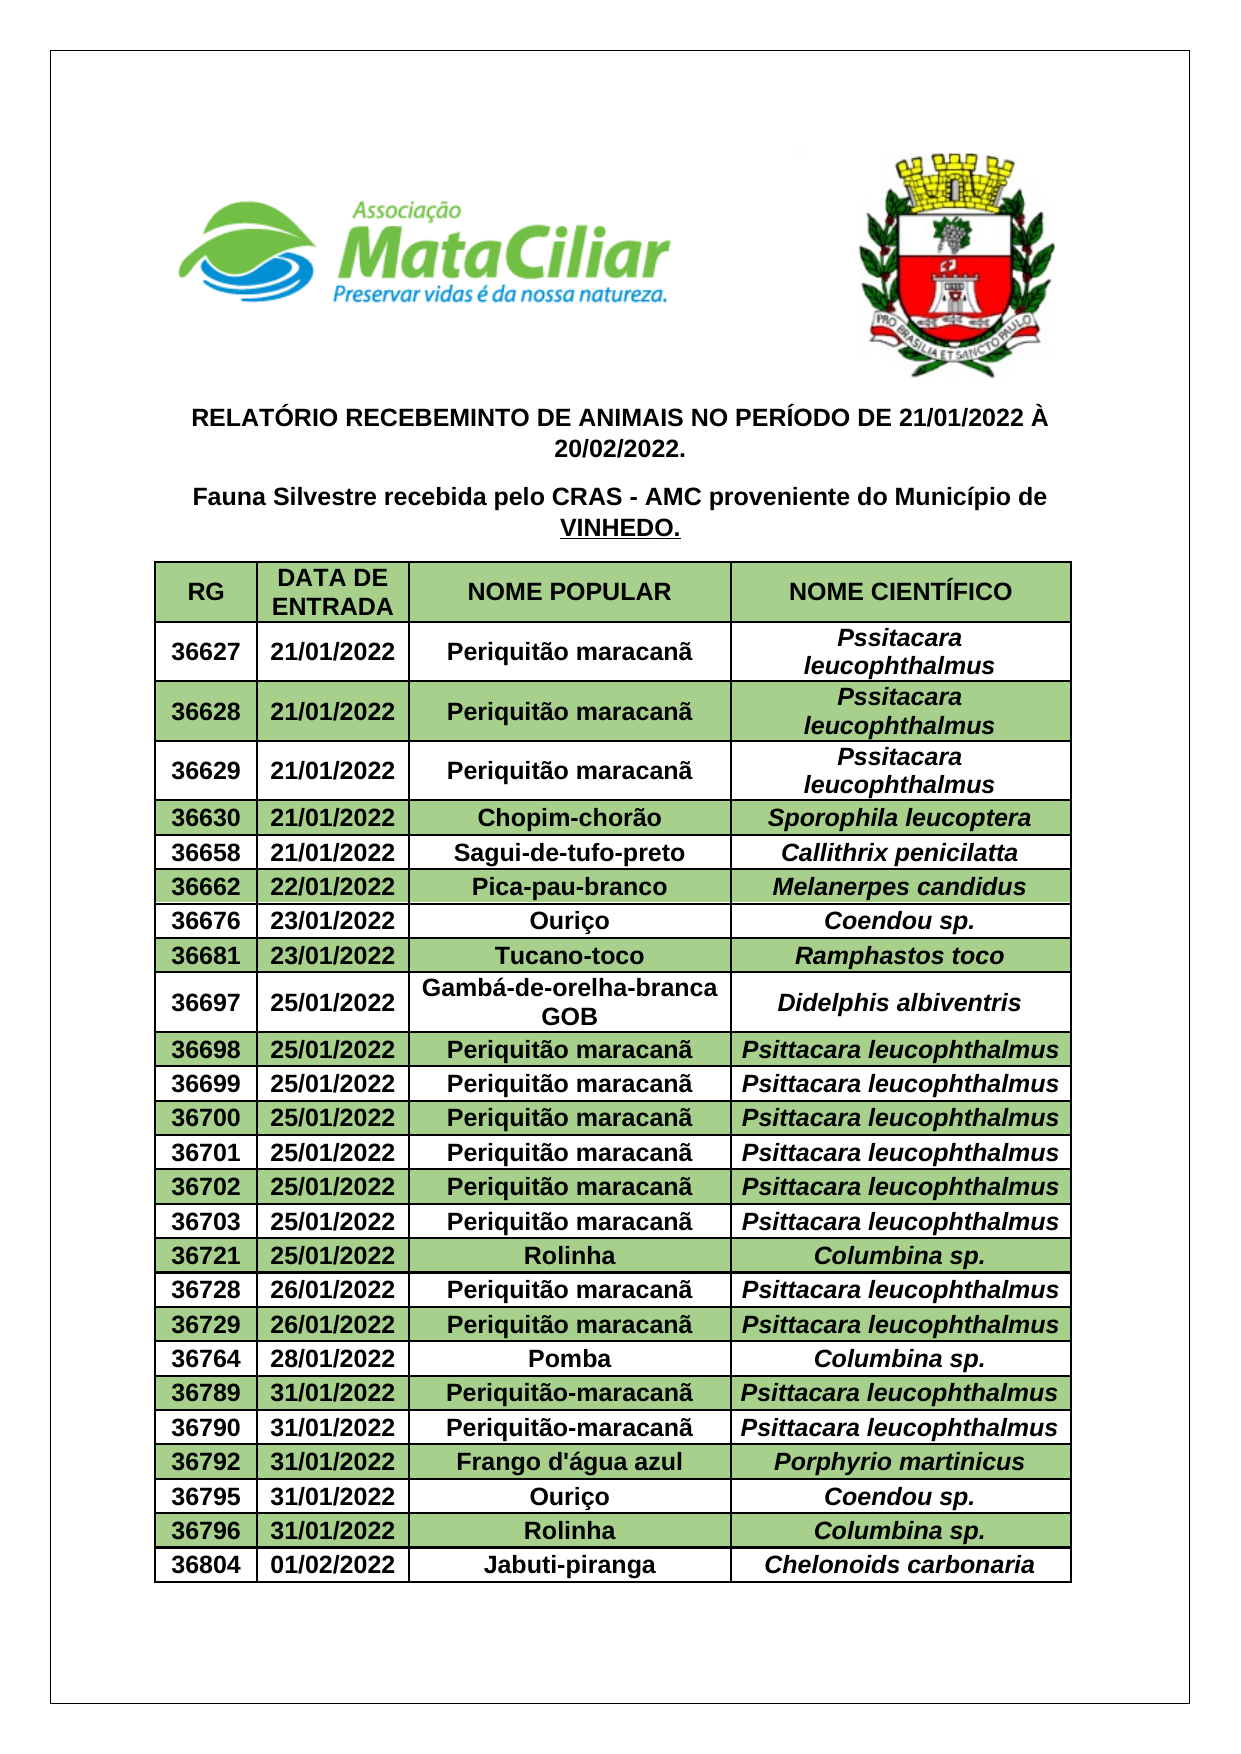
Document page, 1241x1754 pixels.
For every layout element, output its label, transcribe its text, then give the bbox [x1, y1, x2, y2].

table_cell 26/01/2022 [258, 1274, 408, 1306]
table_cell 31/01/2022 [258, 1514, 408, 1546]
table_cell 25/01/2022 [258, 1067, 408, 1099]
table_cell Sagui-de-tufo-preto [410, 836, 730, 868]
table_cell Psittacara leucophthalmus [732, 1411, 1070, 1443]
table_cell 01/02/2022 [258, 1549, 408, 1581]
table_cell Psittacara leucophthalmus [732, 1377, 1070, 1409]
table_cell Periquitão maracanã [410, 682, 730, 740]
table_cell 36627 [156, 623, 256, 680]
table_header NOME POPULAR [410, 563, 730, 621]
table_cell 25/01/2022 [258, 1239, 408, 1271]
table_cell 36701 [156, 1136, 256, 1168]
table_cell 21/01/2022 [258, 682, 408, 740]
table_header NOME CIENTÍFICO [732, 563, 1070, 621]
table_cell 36703 [156, 1205, 256, 1237]
table_header RG [156, 563, 256, 621]
table_cell Periquitão maracanã [410, 1274, 730, 1306]
table_cell 36629 [156, 742, 256, 799]
table_cell Psittacara leucophthalmus [732, 1308, 1070, 1340]
table_cell Psittacara leucophthalmus [732, 1033, 1070, 1065]
table_cell Periquitão-maracanã [410, 1411, 730, 1443]
table_cell Pomba [410, 1342, 730, 1374]
table_cell 21/01/2022 [258, 742, 408, 799]
table_cell Callithrix penicilatta [732, 836, 1070, 868]
table_cell Columbina sp. [732, 1342, 1070, 1374]
table_cell 26/01/2022 [258, 1308, 408, 1340]
table_cell 36795 [156, 1480, 256, 1512]
table_cell Tucano-toco [410, 939, 730, 971]
table_cell 31/01/2022 [258, 1377, 408, 1409]
table_cell 25/01/2022 [258, 1136, 408, 1168]
table_cell Ouriço [410, 1480, 730, 1512]
table_cell Rolinha [410, 1239, 730, 1271]
table_cell 23/01/2022 [258, 939, 408, 971]
table_cell Periquitão maracanã [410, 1102, 730, 1134]
picture [177, 147, 1063, 385]
table_cell Chelonoids carbonaria [732, 1549, 1070, 1581]
table_cell 31/01/2022 [258, 1411, 408, 1443]
table_cell Rolinha [410, 1514, 730, 1546]
table_cell Pssitacara leucophthalmus [732, 682, 1070, 740]
table_cell 25/01/2022 [258, 1205, 408, 1237]
table_cell Periquitão maracanã [410, 1067, 730, 1099]
table_cell Ramphastos toco [732, 939, 1070, 971]
table_cell Coendou sp. [732, 1480, 1070, 1512]
text Fauna Silvestre recebida pelo CRAS - AMC proveniente do Município de VINHEDO. [177, 482, 1063, 542]
table_cell Columbina sp. [732, 1514, 1070, 1546]
table_cell Pssitacara leucophthalmus [732, 742, 1070, 799]
table_cell Frango d'água azul [410, 1445, 730, 1478]
table_cell 25/01/2022 [258, 1033, 408, 1065]
table_cell Jabuti-piranga [410, 1549, 730, 1581]
table_cell 31/01/2022 [258, 1480, 408, 1512]
table_cell 21/01/2022 [258, 623, 408, 680]
table_cell Gambá-de-orelha-branca GOB [410, 973, 730, 1031]
table_cell 36630 [156, 801, 256, 834]
table_header DATA DE ENTRADA [258, 563, 408, 621]
table_cell Coendou sp. [732, 905, 1070, 937]
table_cell 36662 [156, 870, 256, 902]
table_cell 36721 [156, 1239, 256, 1271]
table_cell Columbina sp. [732, 1239, 1070, 1271]
table_cell 23/01/2022 [258, 905, 408, 937]
table_cell 36699 [156, 1067, 256, 1099]
table_cell Melanerpes candidus [732, 870, 1070, 902]
table_cell 36728 [156, 1274, 256, 1306]
table_cell 36792 [156, 1445, 256, 1478]
table_cell Psittacara leucophthalmus [732, 1102, 1070, 1134]
table_cell 36796 [156, 1514, 256, 1546]
table_cell 21/01/2022 [258, 801, 408, 834]
table_cell Periquitão maracanã [410, 1033, 730, 1065]
table_cell Psittacara leucophthalmus [732, 1205, 1070, 1237]
table_cell 36676 [156, 905, 256, 937]
table_cell 36628 [156, 682, 256, 740]
table_cell Sporophila leucoptera [732, 801, 1070, 834]
table_cell Chopim-chorão [410, 801, 730, 834]
table_cell Periquitão maracanã [410, 1136, 730, 1168]
table_cell 25/01/2022 [258, 1170, 408, 1203]
table_cell Psittacara leucophthalmus [732, 1067, 1070, 1099]
table_cell Didelphis albiventris [732, 973, 1070, 1031]
table_cell Pica-pau-branco [410, 870, 730, 902]
table_cell Periquitão maracanã [410, 623, 730, 680]
table_cell Periquitão maracanã [410, 1170, 730, 1203]
table_cell 36698 [156, 1033, 256, 1065]
table_cell 36804 [156, 1549, 256, 1581]
table_cell 36729 [156, 1308, 256, 1340]
table_cell Periquitão maracanã [410, 1205, 730, 1237]
table_cell 22/01/2022 [258, 870, 408, 902]
table_cell 36764 [156, 1342, 256, 1374]
table_cell 36789 [156, 1377, 256, 1409]
table_cell 36697 [156, 973, 256, 1031]
table_cell 36702 [156, 1170, 256, 1203]
table_cell 25/01/2022 [258, 1102, 408, 1134]
table_cell Psittacara leucophthalmus [732, 1170, 1070, 1203]
table_cell Porphyrio martinicus [732, 1445, 1070, 1478]
table_cell Pssitacara leucophthalmus [732, 623, 1070, 680]
table_cell 28/01/2022 [258, 1342, 408, 1374]
table_cell 36658 [156, 836, 256, 868]
table_cell 25/01/2022 [258, 973, 408, 1031]
table_cell 36790 [156, 1411, 256, 1443]
table_cell Psittacara leucophthalmus [732, 1136, 1070, 1168]
table_cell Psittacara leucophthalmus [732, 1274, 1070, 1306]
table_cell Periquitão maracanã [410, 1308, 730, 1340]
table_cell 36700 [156, 1102, 256, 1134]
table_cell 36681 [156, 939, 256, 971]
table_cell 21/01/2022 [258, 836, 408, 868]
table_cell Periquitão-maracanã [410, 1377, 730, 1409]
table_cell Periquitão maracanã [410, 742, 730, 799]
table_cell 31/01/2022 [258, 1445, 408, 1478]
text RELATÓRIO RECEBEMINTO DE ANIMAIS NO PERÍODO DE 21/01/2022 À 20/02/2022. [177, 403, 1063, 463]
table_cell Ouriço [410, 905, 730, 937]
